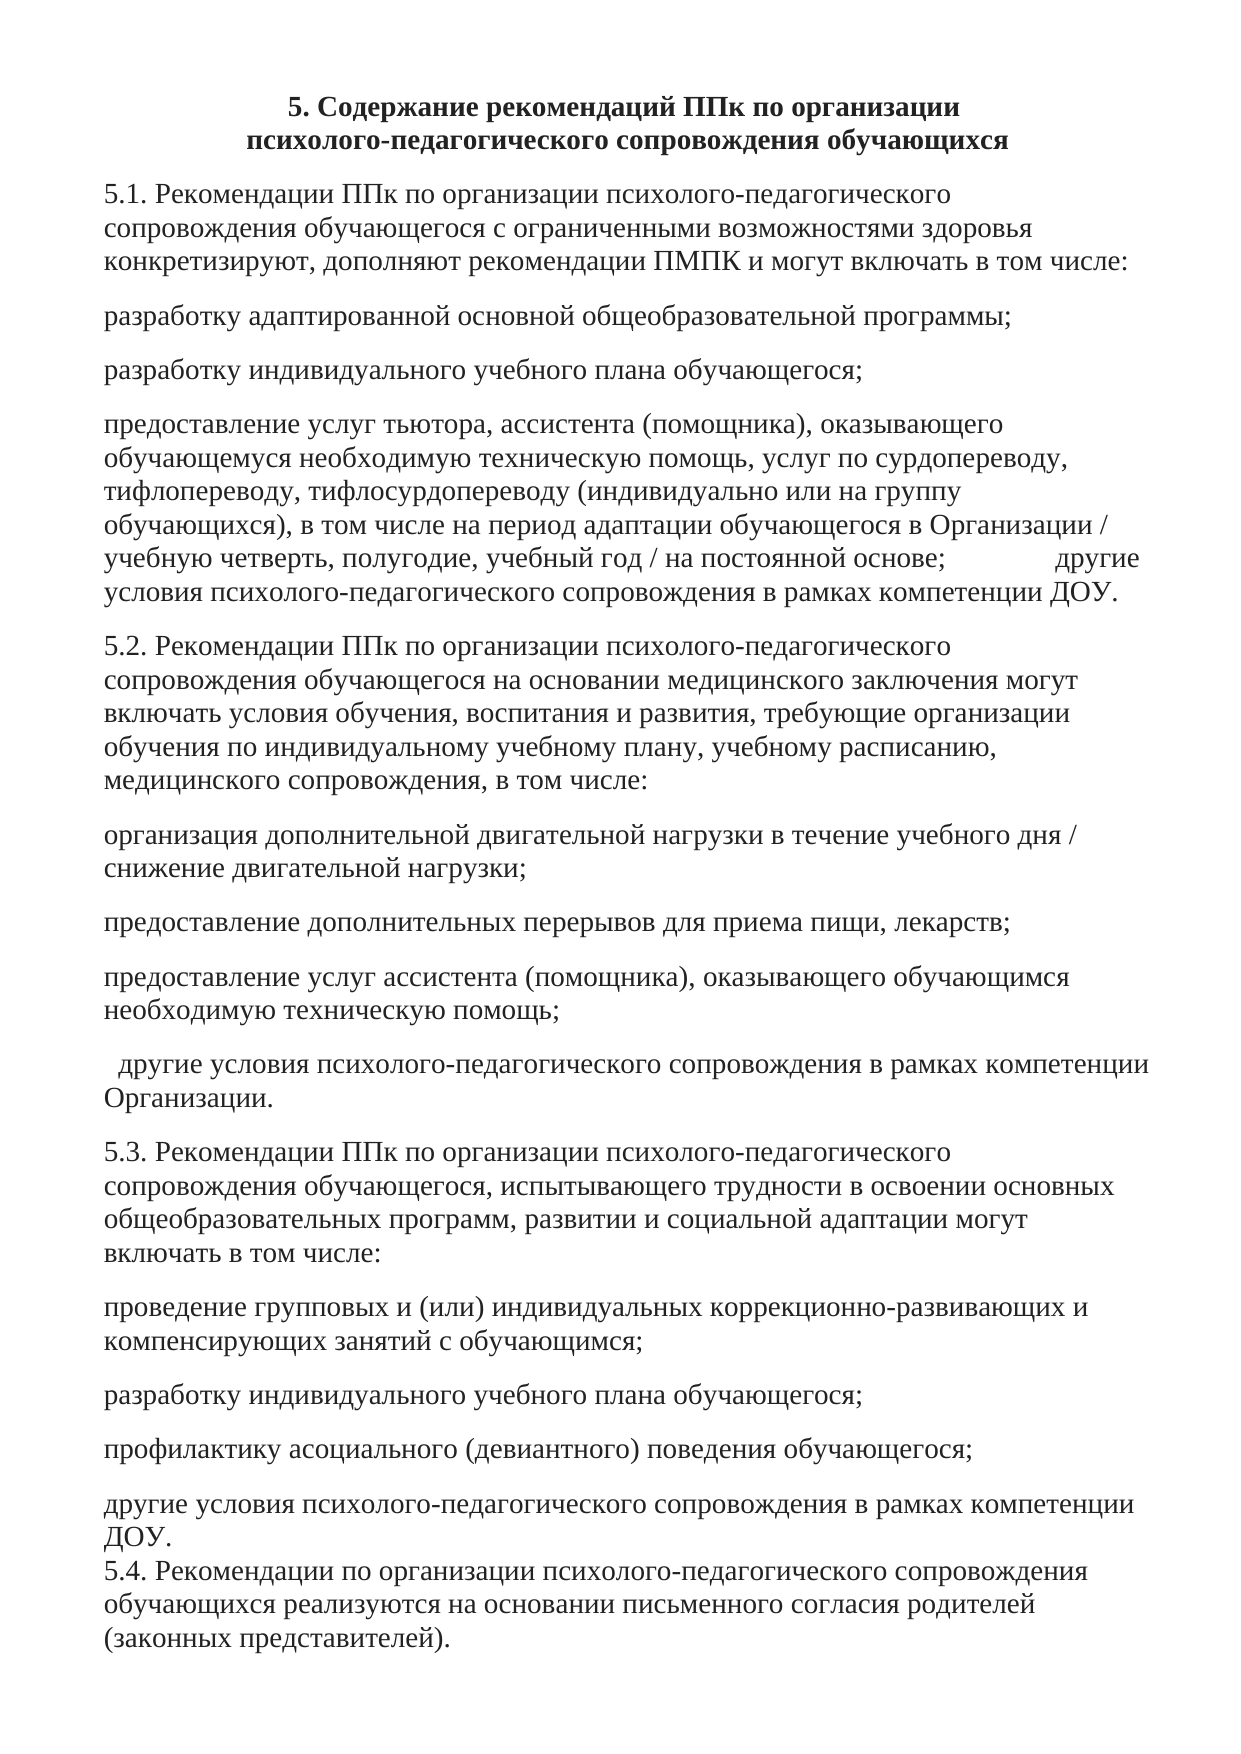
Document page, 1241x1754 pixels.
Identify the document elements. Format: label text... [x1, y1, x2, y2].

text другие условия психолого-педагогического сопровождения в рамках компетенции Организации. [103, 1047, 1152, 1114]
text профилактику асоциального (девиантного) поведения обучающегося; [103, 1431, 1152, 1465]
text организация дополнительной двигательной нагрузки в течение учебного дня / снижение двигательной нагрузки; [103, 817, 1152, 884]
text 5.2. Рекомендации ППк по организации психолого-педагогического сопровождения обучающегося на основании медицинского заключения могут включать условия обучения, воспитания и развития, требующие организации обучения по индивидуальному учебному плану, учебному расписанию, медицинского сопровождения, в том числе: [103, 628, 1152, 796]
text 5.3. Рекомендации ППк по организации психолого-педагогического сопровождения обучающегося, испытывающего трудности в освоении основных общеобразовательных программ, развитии и социальной адаптации могут включать в том числе: [103, 1134, 1152, 1269]
text разработку индивидуального учебного плана обучающегося; [103, 1377, 1152, 1411]
text предоставление услуг ассистента (помощника), оказывающего обучающимся необходимую техническую помощь; [103, 959, 1152, 1026]
text другие условия психолого-педагогического сопровождения в рамках компетенции ДОУ. 5.4. Рекомендации по организации психолого-педагогического сопровождения обучающихся реализуются на основании письменного согласия родителей (законных представителей). [103, 1486, 1152, 1653]
text разработку индивидуального учебного плана обучающегося; [103, 352, 1152, 386]
text предоставление дополнительных перерывов для приема пищи, лекарств; [103, 904, 1152, 938]
text предоставление услуг тьютора, ассистента (помощника), оказывающего обучающемуся необходимую техническую помощь, услуг по сурдопереводу, тифлопереводу, тифлосурдопереводу (индивидуально или на группу обучающихся), в том числе на период адаптации обучающегося в Организации / учебную четверть, полугодие, учебный год / на постоянной основе; другие условия психолого-педагогического сопровождения в рамках компетенции ДОУ. [103, 406, 1152, 608]
text 5.1. Рекомендации ППк по организации психолого-педагогического сопровождения обучающегося с ограниченными возможностями здоровья конкретизируют, дополняют рекомендации ПМПК и могут включать в том числе: [103, 176, 1152, 277]
text 5. Содержание рекомендаций ППк по организации психолого-педагогического сопровождения обучающихся [103, 89, 1152, 156]
text разработку адаптированной основной общеобразовательной программы; [103, 298, 1152, 331]
text проведение групповых и (или) индивидуальных коррекционно-развивающих и компенсирующих занятий с обучающимся; [103, 1289, 1152, 1356]
